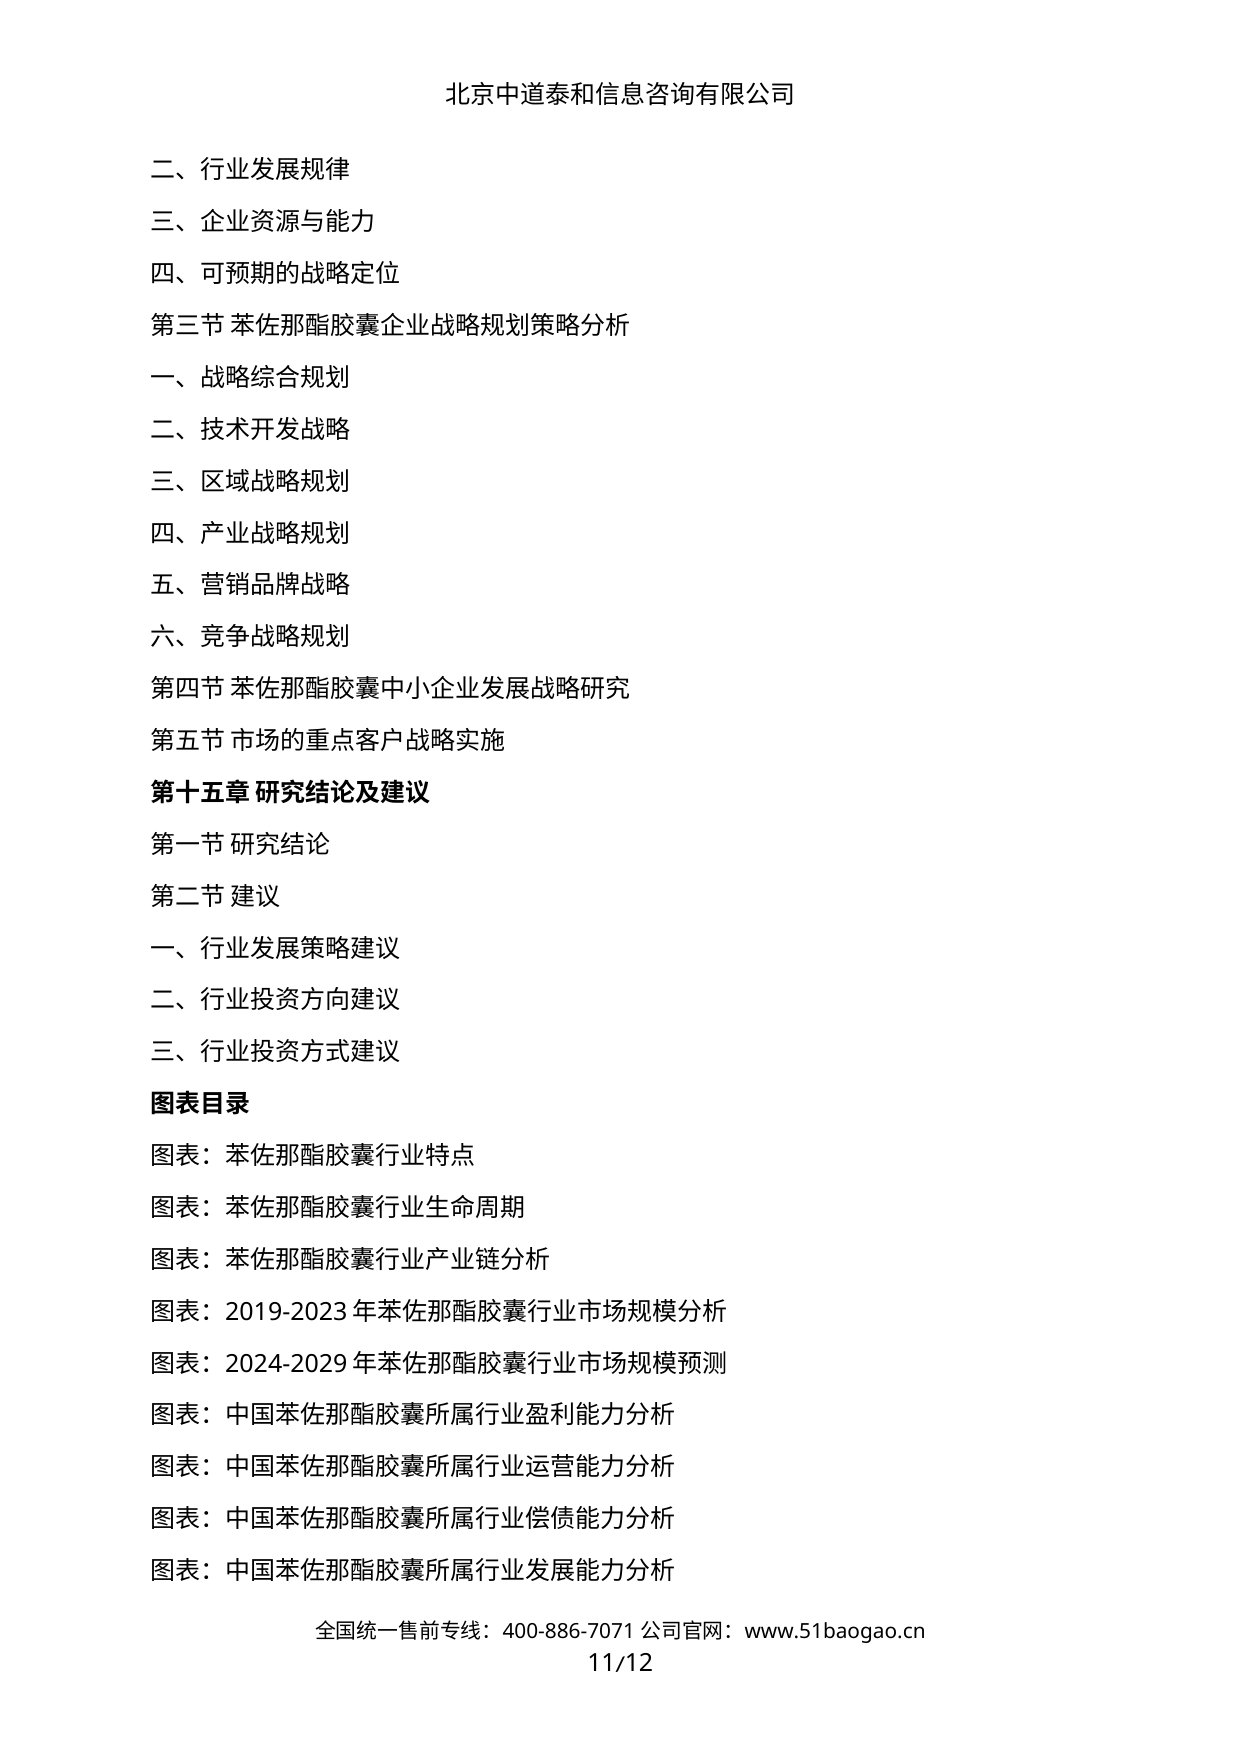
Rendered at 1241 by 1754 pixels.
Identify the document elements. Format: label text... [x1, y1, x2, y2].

text 第四节 苯佐那酯胶囊中小企业发展战略研究 [150, 669, 1090, 705]
text 二、行业投资方向建议 [150, 980, 1090, 1016]
text 四、产业战略规划 [150, 513, 1090, 549]
text 图表：2024-2029年苯佐那酯胶囊行业市场规模预测 [150, 1343, 1090, 1379]
text 第五节 市场的重点客户战略实施 [150, 721, 1090, 757]
text 一、战略综合规划 [150, 357, 1090, 394]
text 图表目录 [150, 1084, 1090, 1120]
text 六、竞争战略规划 [150, 617, 1090, 653]
text 二、行业发展规律 [150, 150, 1090, 186]
text 图表：苯佐那酯胶囊行业生命周期 [150, 1187, 1090, 1224]
text 二、技术开发战略 [150, 409, 1090, 446]
text 图表：苯佐那酯胶囊行业产业链分析 [150, 1239, 1090, 1276]
text 第十五章 研究结论及建议 [150, 772, 1090, 809]
text 图表：中国苯佐那酯胶囊所属行业发展能力分析 [150, 1551, 1090, 1587]
text 三、行业投资方式建议 [150, 1032, 1090, 1068]
text 第一节 研究结论 [150, 824, 1090, 861]
text 三、区域战略规划 [150, 461, 1090, 497]
text 四、可预期的战略定位 [150, 254, 1090, 290]
text 图表：中国苯佐那酯胶囊所属行业运营能力分析 [150, 1447, 1090, 1483]
text 图表：中国苯佐那酯胶囊所属行业偿债能力分析 [150, 1499, 1090, 1535]
text 三、企业资源与能力 [150, 202, 1090, 238]
text 第三节 苯佐那酯胶囊企业战略规划策略分析 [150, 306, 1090, 342]
text 第二节 建议 [150, 876, 1090, 912]
text 图表：2019-2023年苯佐那酯胶囊行业市场规模分析 [150, 1291, 1090, 1327]
text 一、行业发展策略建议 [150, 928, 1090, 964]
text 五、营销品牌战略 [150, 565, 1090, 601]
text 图表：中国苯佐那酯胶囊所属行业盈利能力分析 [150, 1395, 1090, 1431]
text 图表：苯佐那酯胶囊行业特点 [150, 1136, 1090, 1172]
